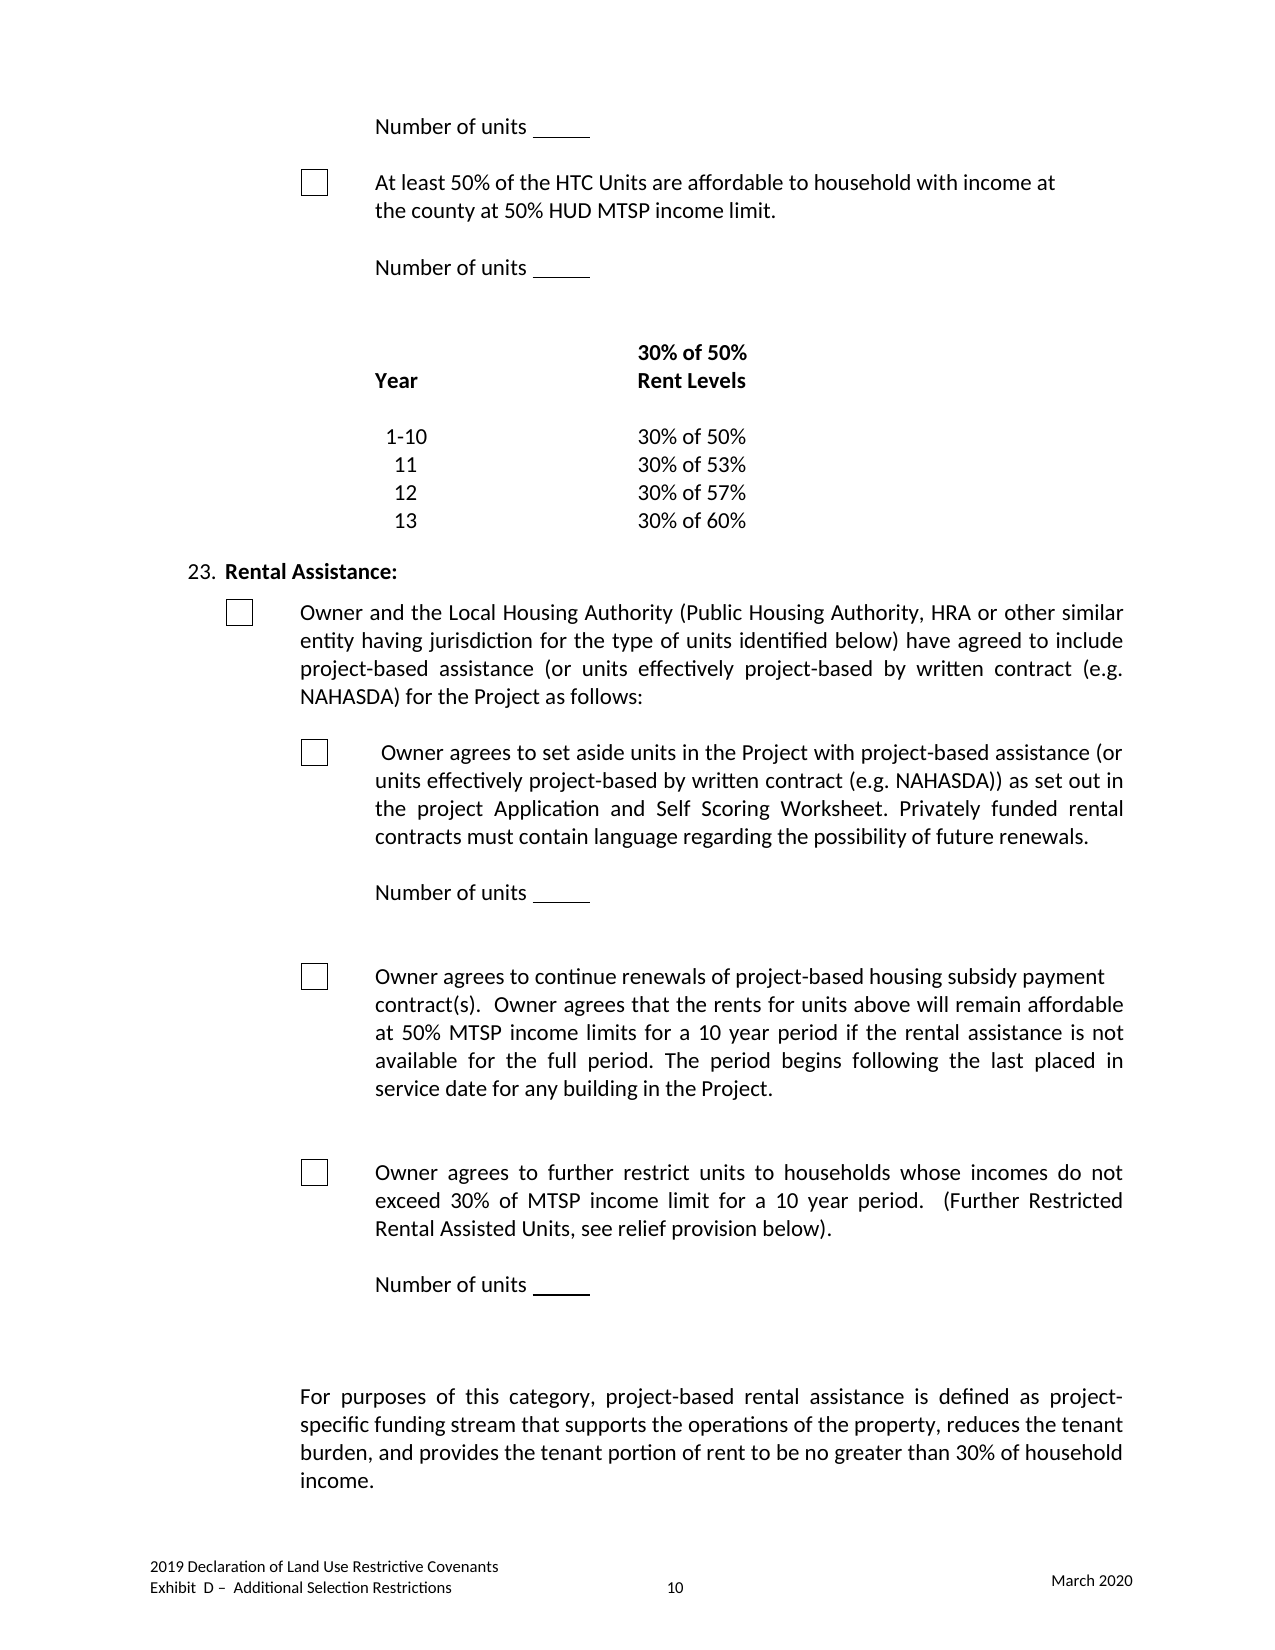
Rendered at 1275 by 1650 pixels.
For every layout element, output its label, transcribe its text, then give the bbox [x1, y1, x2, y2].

text Year Rent Levels [150, 366, 1125, 394]
text 12 30% of 57% [150, 478, 1125, 506]
text 1-10 30% of 50% [150, 422, 1125, 450]
text 11 30% of 53% [150, 450, 1125, 478]
text Owner and the Local Housing Authority (Public Housing Authority, HRA or other similar entity having jurisdiction for the type of units identified below) have agreed to include project-based assistance (or units effectively project-based by written contract (e.g. NAHASDA) for the Project as follows: [225, 598, 1125, 710]
text Number of units [225, 878, 1125, 906]
text contract(s). Owner agrees that the rents for units above will remain affordable at 50% MTSP income limits for a 10 year period if the rental assistance is not available for the full period. The period begins following the last placed in service date for any building in the Project. [375, 990, 1125, 1102]
text Number of units [300, 112, 1125, 141]
text Owner agrees to set aside units in the Project with project-based assistance (or units effectively project-based by written contract (e.g. NAHASDA)) as set out in the project Application and Self Scoring Worksheet. Privately funded rental contracts must contain language regarding the possibility of future renewals. [300, 738, 1125, 850]
list Rental Assistance: [187, 557, 1125, 585]
text Owner agrees to further restrict units to households whose incomes do not exceed 30% of MTSP income limit for a 10 year period. (Further Restricted Rental Assisted Units, see relief provision below). [300, 1158, 1125, 1242]
text At least 50% of the HTC Units are affordable to household with income at [225, 168, 1125, 197]
text For purposes of this category, project-based rental assistance is defined as project-specific funding stream that supports the operations of the property, reduces the tenant burden, and provides the tenant portion of rent to be no greater than 30% of household income. [300, 1382, 1125, 1494]
text 13 30% of 60% [150, 506, 1125, 534]
text Number of units [300, 253, 1125, 281]
text Owner agrees to continue renewals of project-based housing subsidy payment [300, 962, 1125, 990]
text the county at 50% HUD MTSP income limit. [300, 197, 1125, 224]
text 30% of 50% [150, 338, 1125, 366]
text Number of units [300, 1270, 1125, 1298]
